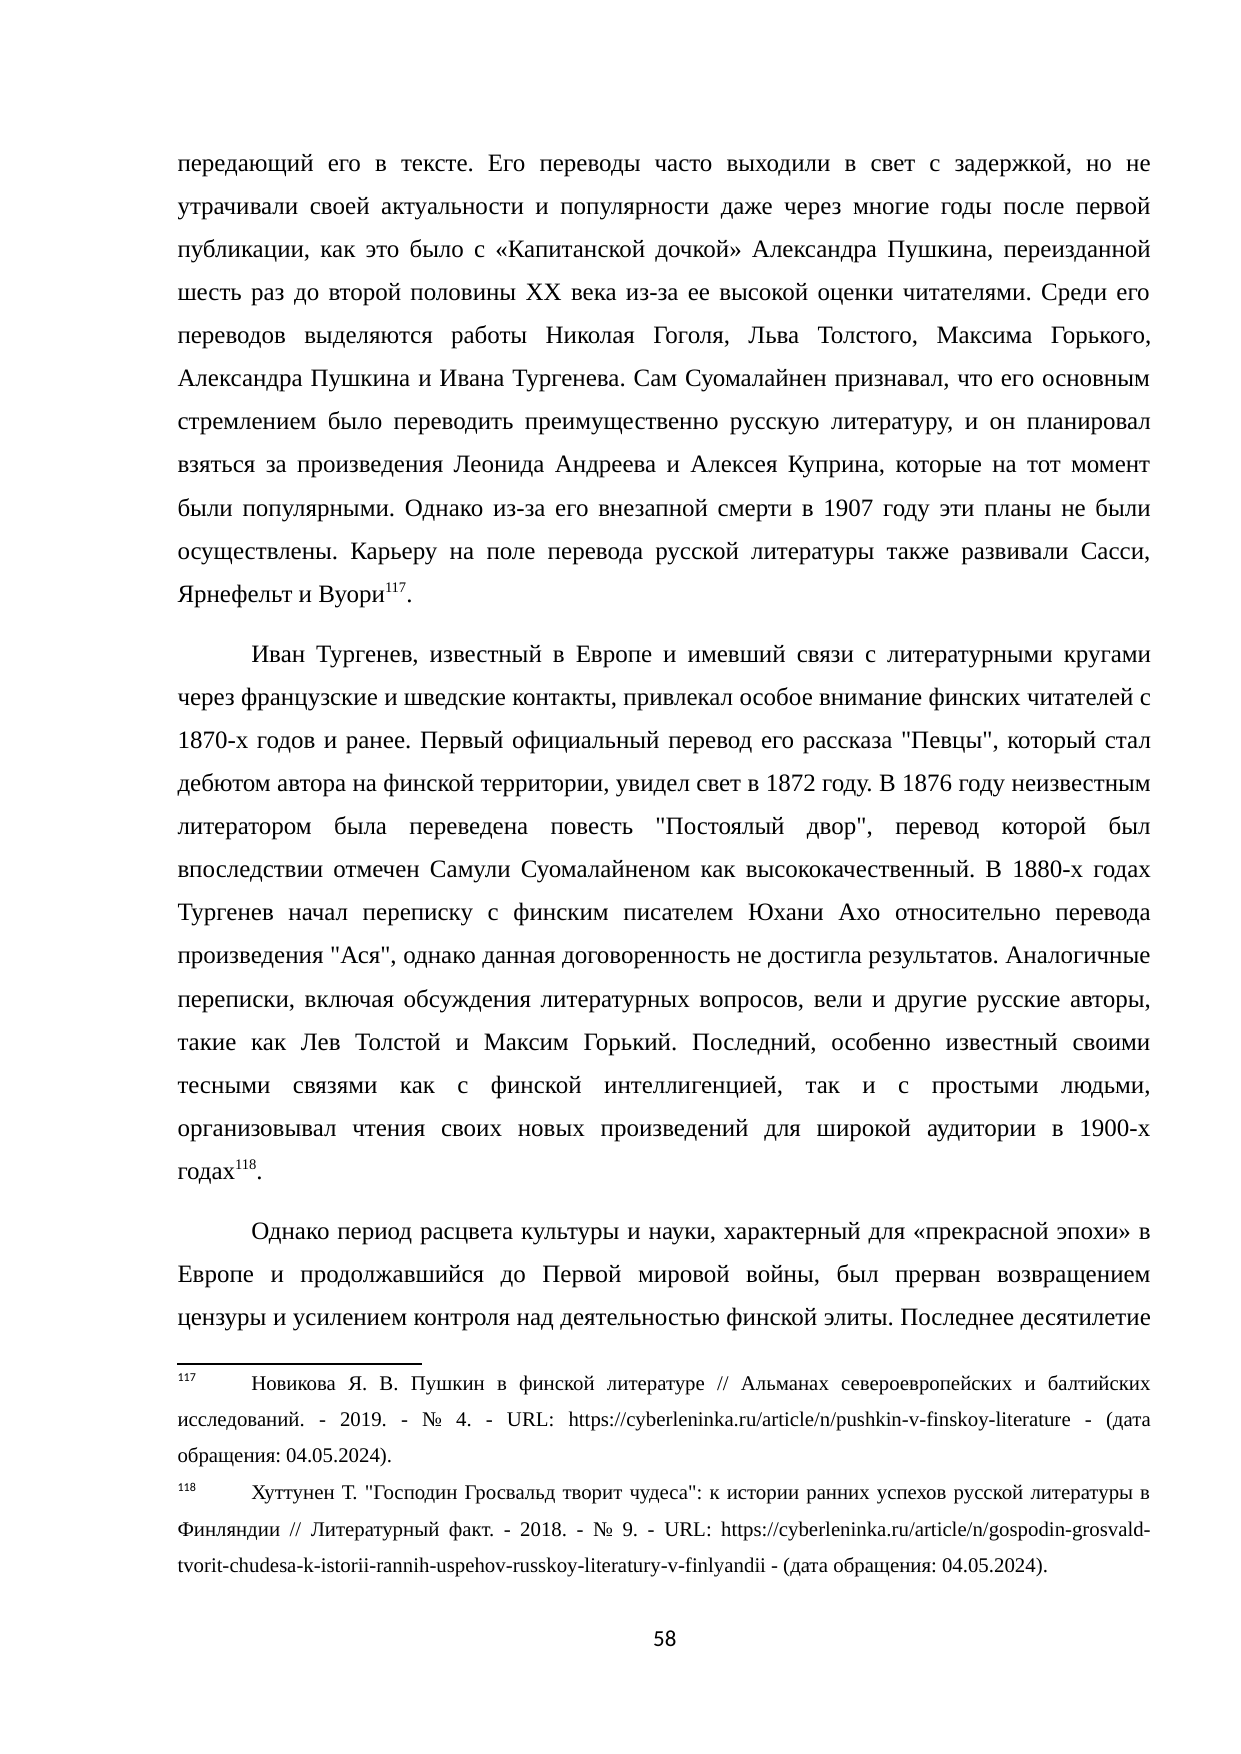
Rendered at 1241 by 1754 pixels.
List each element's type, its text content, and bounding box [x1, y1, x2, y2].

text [177, 148, 1152, 608]
text Иван Тургенев, известный в Европе и имевший связи с литературными кругами через французские и шведские контакты, привлекал особое внимание финских читателей с 1870-х годов и ранее. Первый официальный перевод его рассказа "Певцы", который стал дебютом автора на финской территории, увидел свет в 1872 году. В 1876 году неизвестным литератором была переведена повесть "Постоялый двор", перевод которой был впоследствии отмечен Самули Суомалайненом как высококачественный. В 1880-х годах Тургенев начал переписку с финским писателем Юхани Ахо относительно перевода произведения "Ася", однако данная договоренность не достигла результатов. Аналогичные переписки, включая обсуждения литературных вопросов, вели и другие русские авторы, такие как Лев Толстой и Максим Горький. Последний, особенно известный своими тесными связями как с финской интеллигенцией, так и с простыми людьми, организовывал чтения своих новых произведений для широкой аудитории в 1900-х годах. [177, 639, 1152, 1185]
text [177, 1216, 1152, 1331]
